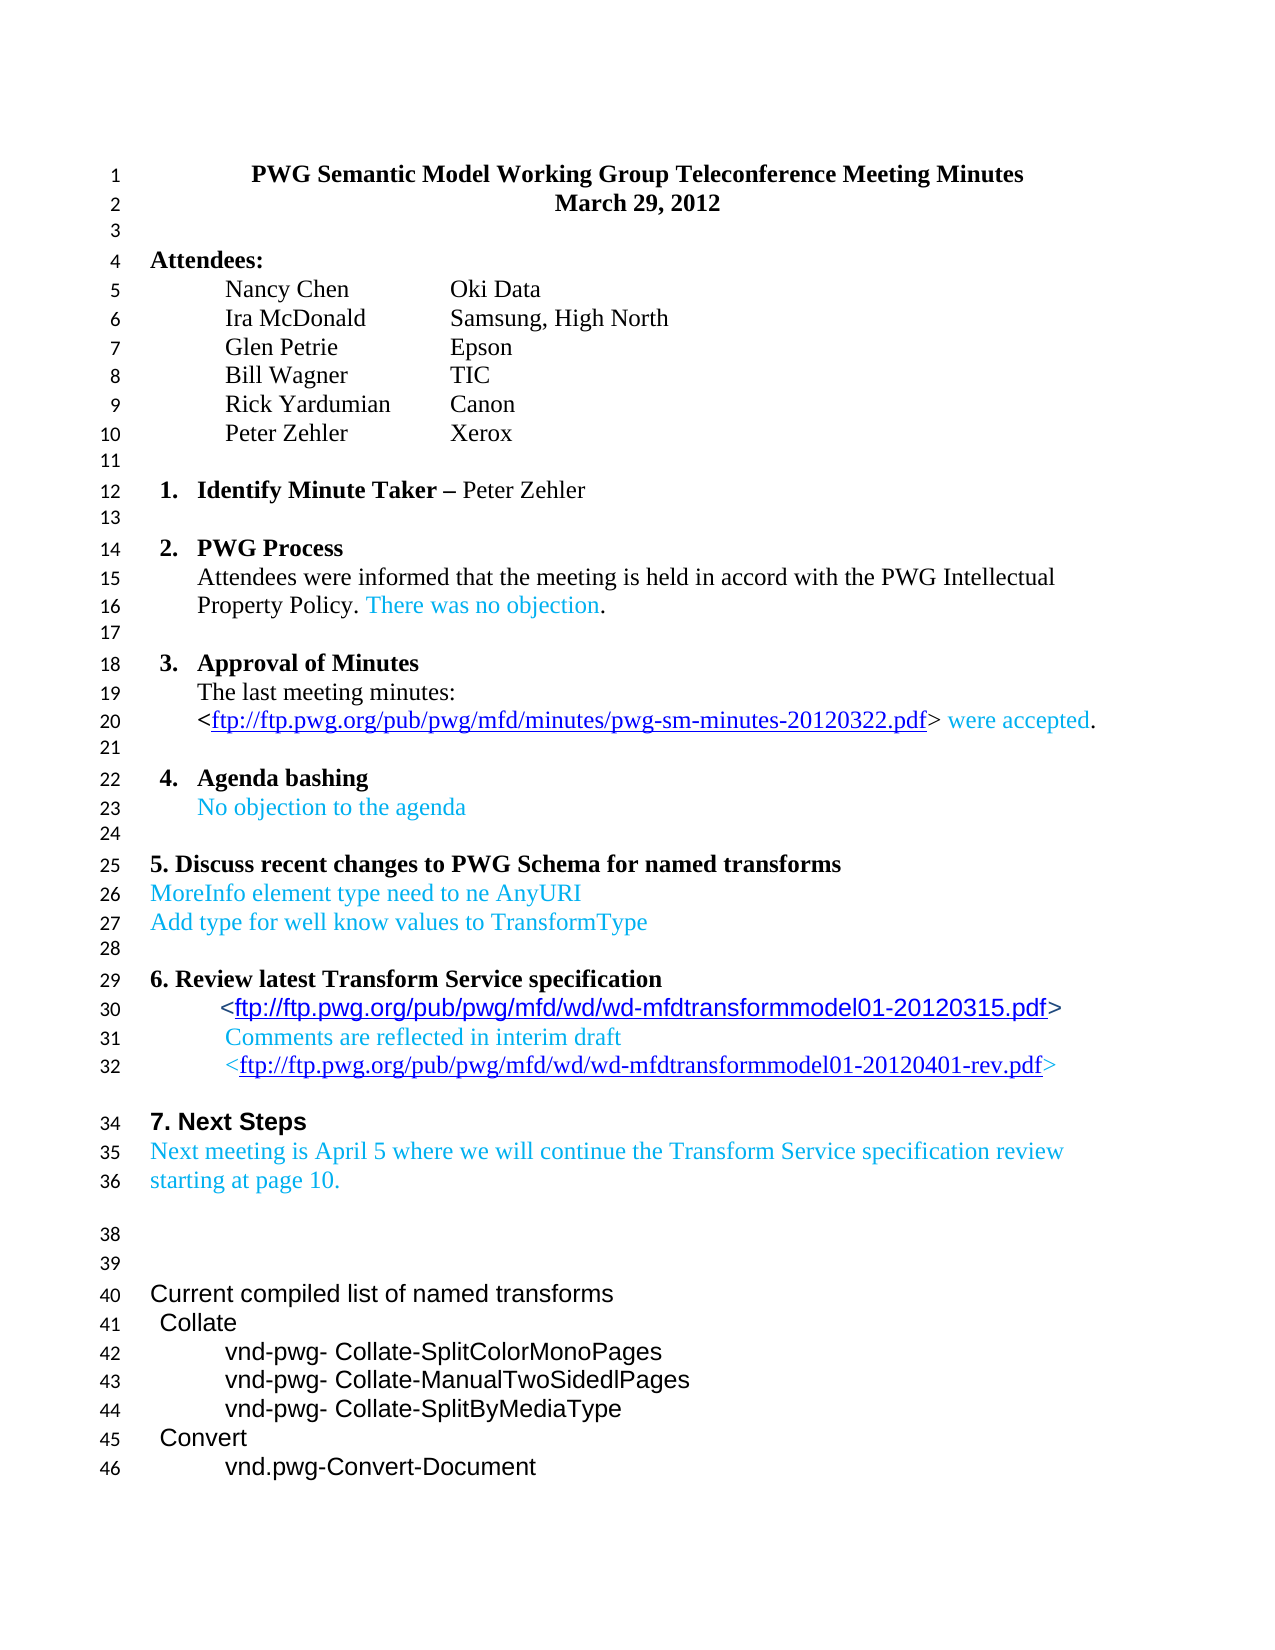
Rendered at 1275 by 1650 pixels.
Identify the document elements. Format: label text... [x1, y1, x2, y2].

text March 29, 2012 [150, 188, 1125, 217]
text No objection to the agenda [197, 792, 1125, 821]
text Bill Wagner TIC [225, 361, 1125, 389]
text vnd-pwg- Collate-ManualTwoSidedlPages [159, 1365, 1125, 1394]
text vnd.pwg-Convert-Document [159, 1452, 1125, 1480]
text vnd-pwg- Collate-SplitByMediaType [159, 1394, 1125, 1423]
text 5. Discuss recent changes to PWG Schema for named transforms MoreInfo element type need to ne AnyURI Add type for well know values to TransformType [150, 849, 1125, 936]
list Agenda bashing [159, 763, 1125, 792]
list Identify Minute Taker – Peter Zehler [159, 476, 1125, 504]
text The last meeting minutes: <ftp://ftp.pwg.org/pub/pwg/mfd/minutes/pwg-sm-minutes-20120322.pdf> were accepted. [197, 677, 1125, 734]
text Nancy Chen Oki Data [225, 274, 1125, 303]
text 7. Next Steps [150, 1107, 1125, 1136]
text Collate [159, 1308, 1125, 1337]
text Current compiled list of named transforms [150, 1279, 1125, 1308]
text 6. Review latest Transform Service specification <ftp://ftp.pwg.org/pub/pwg/mfd/wd/wd-mfdtransformmodel01-20120315.pdf> [150, 964, 1125, 1022]
text Attendees: [150, 246, 1125, 274]
text Convert [159, 1423, 1125, 1452]
text Attendees were informed that the meeting is held in accord with the PWG Intellectual Property Policy. There was no objection. [197, 562, 1125, 619]
text Rick Yardumian Canon [225, 389, 1125, 418]
text PWG Semantic Model Working Group Teleconference Meeting Minutes [150, 159, 1125, 188]
text Ira McDonald Samsung, High North [225, 303, 1125, 332]
text Next meeting is April 5 where we will continue the Transform Service specification review starting at page 10. [150, 1136, 1125, 1222]
text vnd-pwg- Collate-SplitColorMonoPages [159, 1337, 1125, 1365]
list Approval of Minutes [159, 648, 1125, 677]
text Peter Zehler Xerox [225, 418, 1125, 447]
text Glen Petrie Epson [225, 332, 1125, 361]
text Comments are reflected in interim draft <ftp://ftp.pwg.org/pub/pwg/mfd/wd/wd-mfdtransformmodel01-20120401-rev.pdf> [225, 1022, 1125, 1107]
list PWG Process [159, 533, 1125, 562]
